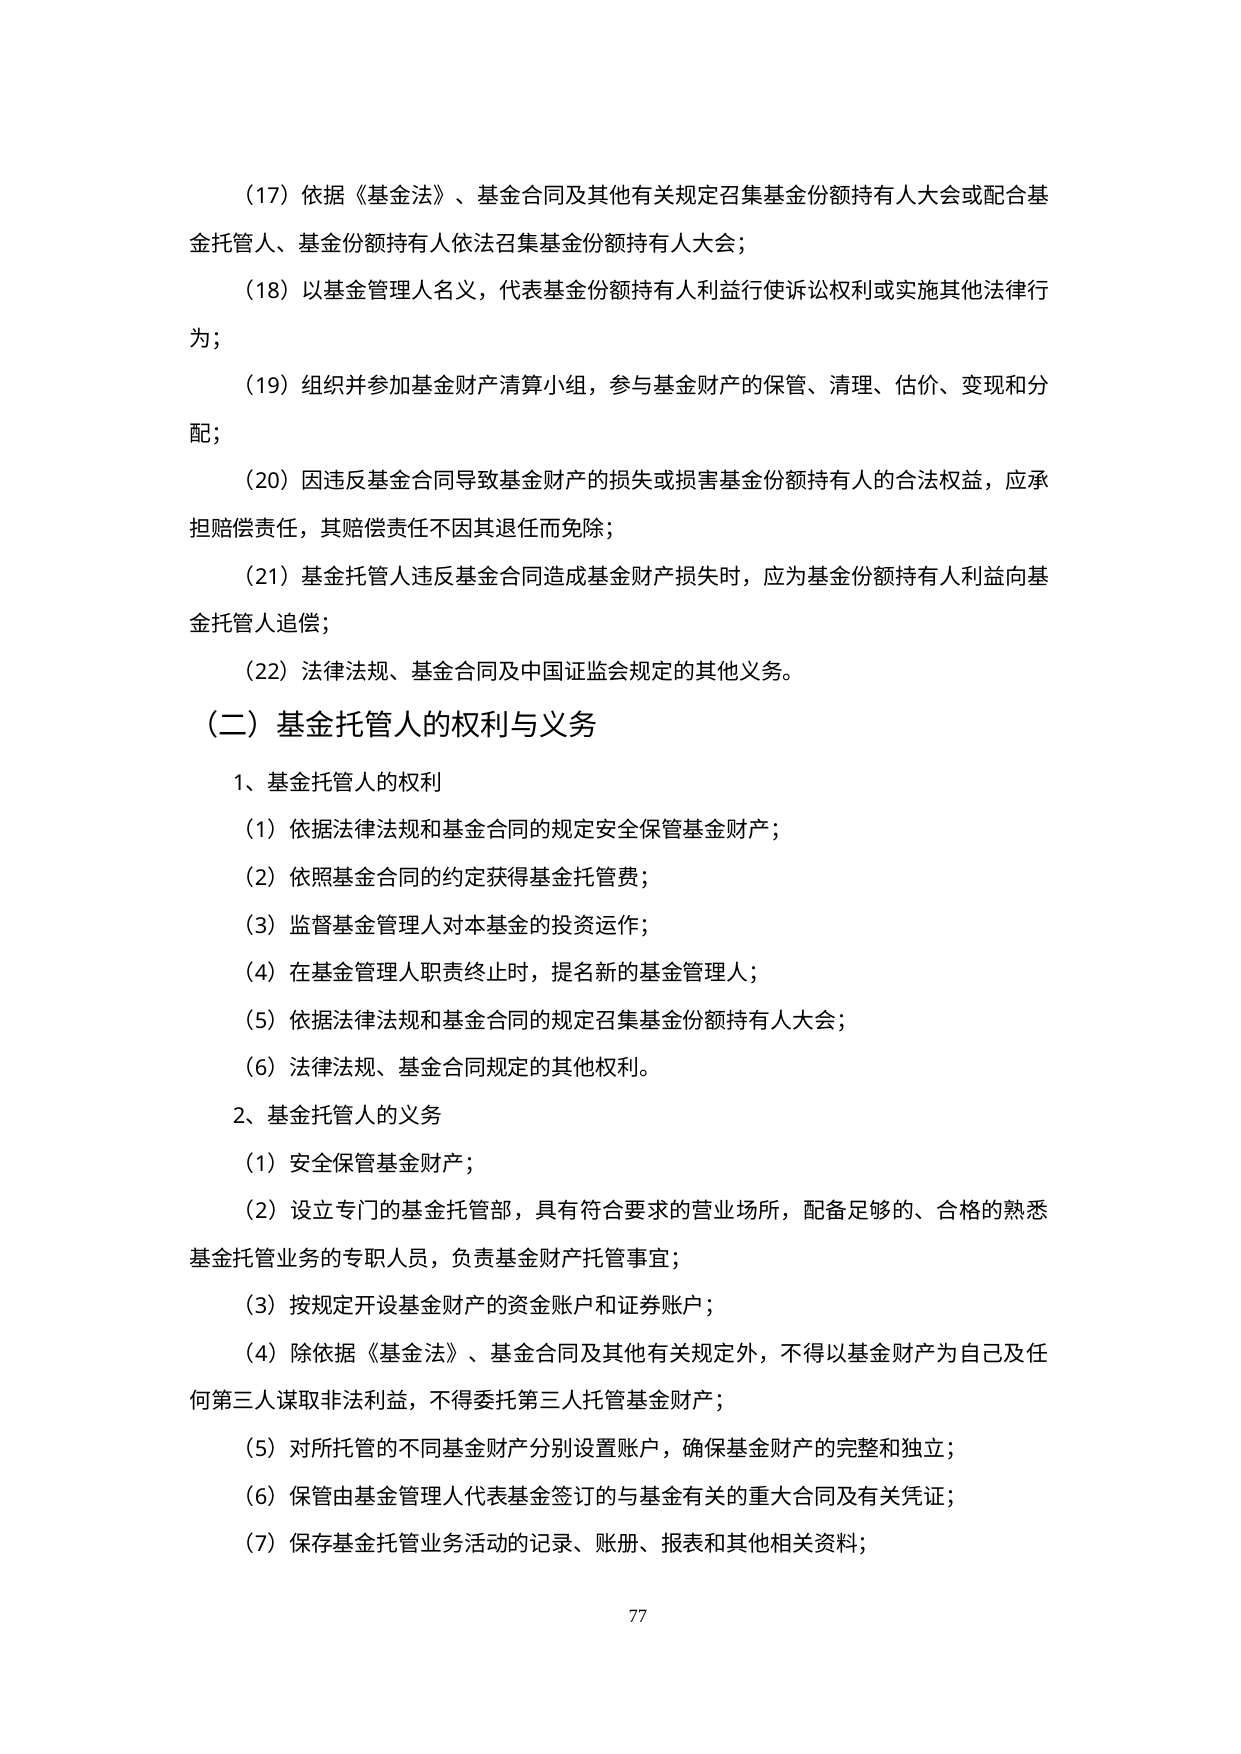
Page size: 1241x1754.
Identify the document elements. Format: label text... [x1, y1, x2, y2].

text （6）法律法规、基金合同规定的其他权利。 [189, 1050, 1051, 1082]
text （6）保管由基金管理人代表基金签订的与基金有关的重大合同及有关凭证； [189, 1479, 1051, 1510]
text （7）保存基金托管业务活动的记录、账册、报表和其他相关资料； [189, 1526, 1051, 1558]
text （21）基金托管人违反基金合同造成基金财产损失时，应为基金份额持有人利益向基金托管人追偿； [189, 559, 1051, 638]
text （1）依据法律法规和基金合同的规定安全保管基金财产； [189, 812, 1051, 844]
text （1）安全保管基金财产； [189, 1146, 1051, 1177]
text （22）法律法规、基金合同及中国证监会规定的其他义务。 [189, 654, 1051, 686]
text （3）按规定开设基金财产的资金账户和证券账户； [189, 1288, 1051, 1320]
text （18）以基金管理人名义，代表基金份额持有人利益行使诉讼权利或实施其他法律行为； [189, 273, 1051, 353]
text （19）组织并参加基金财产清算小组，参与基金财产的保管、清理、估价、变现和分配； [189, 368, 1051, 448]
text （4）除依据《基金法》、基金合同及其他有关规定外，不得以基金财产为自己及任何第三人谋取非法利益，不得委托第三人托管基金财产； [189, 1336, 1051, 1415]
text （5）对所托管的不同基金财产分别设置账户，确保基金财产的完整和独立； [189, 1431, 1051, 1463]
text 1、基金托管人的权利 [189, 765, 1051, 797]
text （3）监督基金管理人对本基金的投资运作； [189, 908, 1051, 939]
text （2）依照基金合同的约定获得基金托管费； [189, 860, 1051, 892]
text （17）依据《基金法》、基金合同及其他有关规定召集基金份额持有人大会或配合基金托管人、基金份额持有人依法召集基金份额持有人大会； [189, 178, 1051, 257]
text （4）在基金管理人职责终止时，提名新的基金管理人； [189, 955, 1051, 987]
subtitle （二）基金托管人的权利与义务 [189, 701, 1051, 744]
text （2）设立专门的基金托管部，具有符合要求的营业场所，配备足够的、合格的熟悉基金托管业务的专职人员，负责基金财产托管事宜； [189, 1193, 1051, 1272]
text 2、基金托管人的义务 [189, 1098, 1051, 1130]
text （5）依据法律法规和基金合同的规定召集基金份额持有人大会； [189, 1003, 1051, 1034]
text （20）因违反基金合同导致基金财产的损失或损害基金份额持有人的合法权益，应承担赔偿责任，其赔偿责任不因其退任而免除； [189, 463, 1051, 543]
